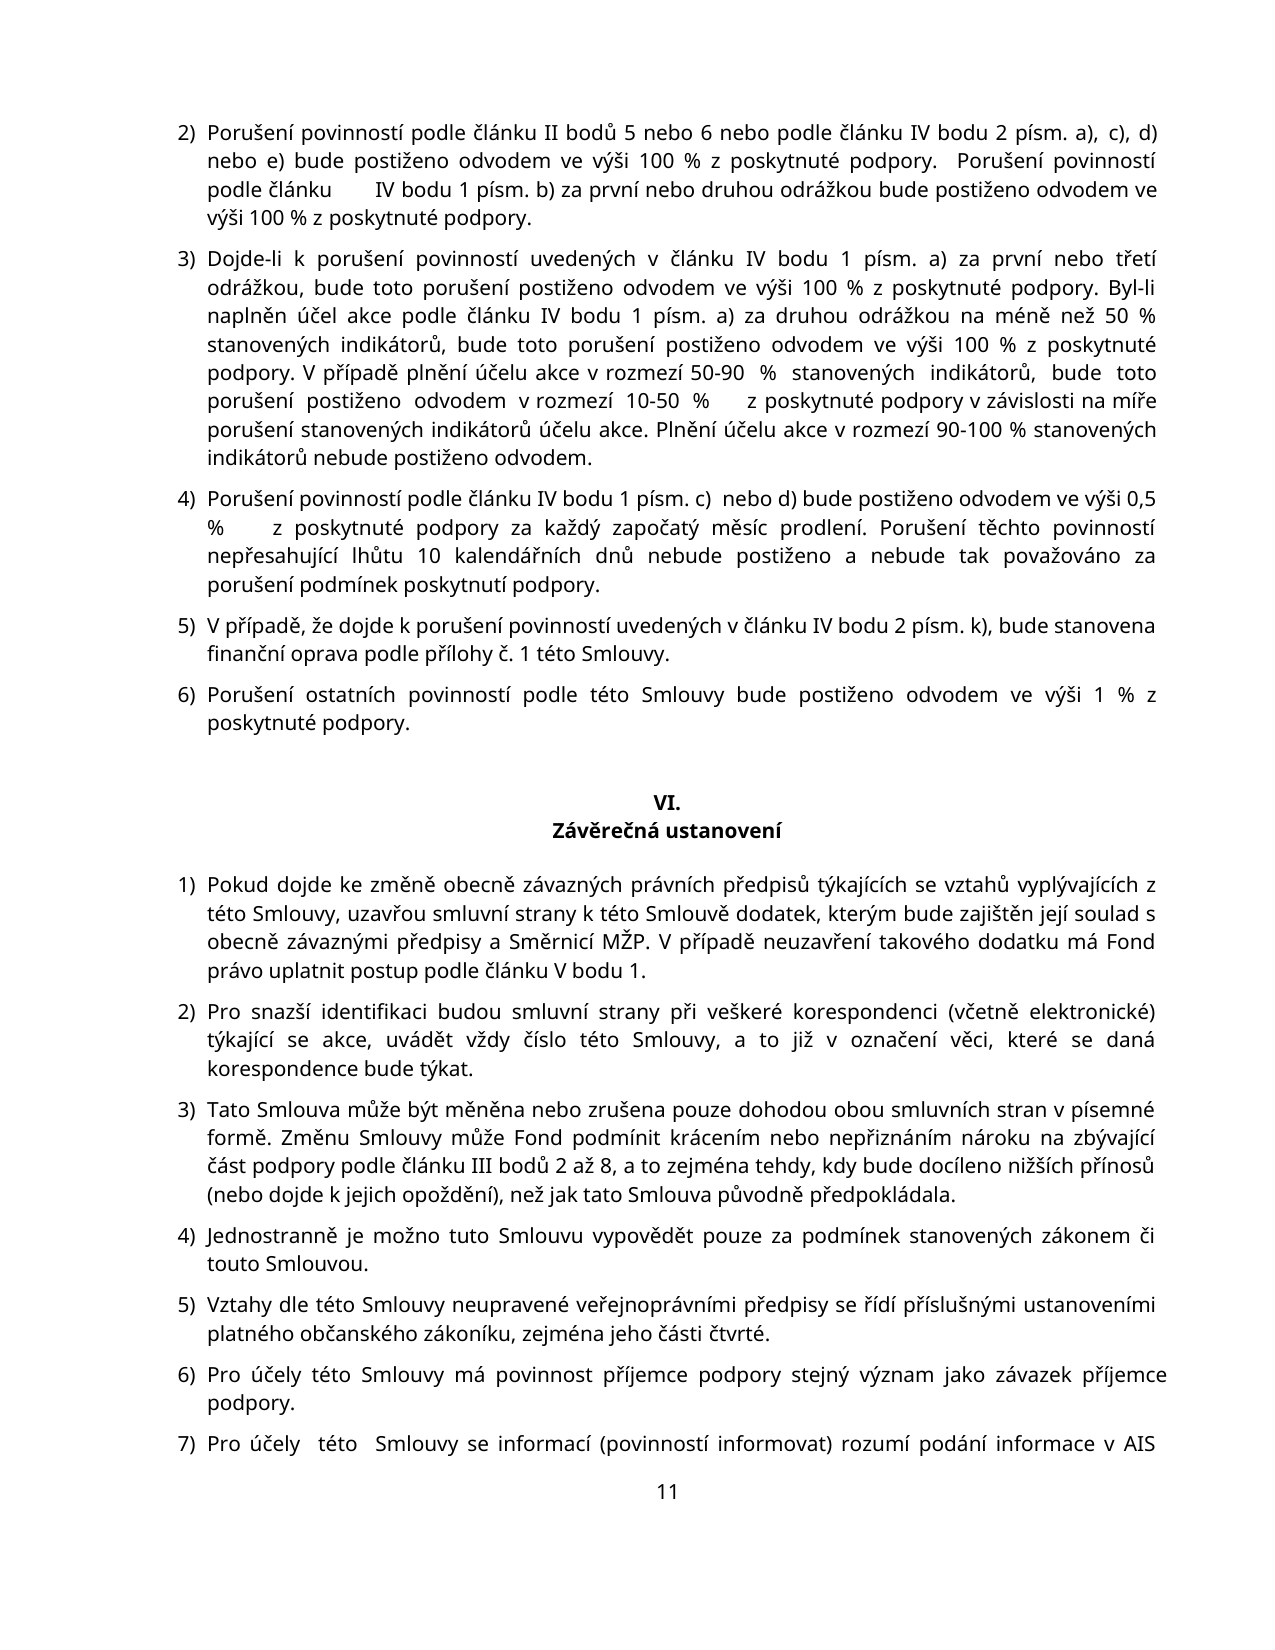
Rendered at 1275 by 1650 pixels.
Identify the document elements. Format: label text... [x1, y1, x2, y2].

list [177, 1429, 1157, 1458]
list Tato Smlouva může být měněna nebo zrušena pouze dohodou obou smluvních stran v písemné formě. Změnu Smlouvy může Fond podmínit krácením nebo nepřiznáním nároku na zbývající část podpory podle článku III bodů 2 až 8, a to zejména tehdy, kdy bude docíleno nižších přínosů (nebo dojde k jejich opoždění), než jak tato Smlouva původně předpokládala. [177, 1095, 1157, 1208]
subtitle VI. [493, 788, 841, 816]
list Porušení povinností podle článku IV bodu 1 písm. c) nebo d) bude postiženo odvodem ve výši 0,5 % z poskytnuté podpory za každý započatý měsíc prodlení. Porušení těchto povinností nepřesahující lhůtu 10 kalendářních dnů nebude postiženo a nebude tak považováno za porušení podmínek poskytnutí podpory. [177, 484, 1157, 598]
list Vztahy dle této Smlouvy neupravené veřejnoprávními předpisy se řídí příslušnými ustanoveními platného občanského zákoníku, zejména jeho části čtvrté. [177, 1290, 1157, 1347]
list Dojde-li k porušení povinností uvedených v článku IV bodu 1 písm. a) za první nebo třetí odrážkou, bude toto porušení postiženo odvodem ve výši 100 % z poskytnuté podpory. Byl-li naplněn účel akce podle článku IV bodu 1 písm. a) za druhou odrážkou na méně než 50 % stanovených indikátorů, bude toto porušení postiženo odvodem ve výši 100 % z poskytnuté podpory. V případě plnění účelu akce v rozmezí 50-90 % stanovených indikátorů, bude toto porušení postiženo odvodem v rozmezí 10-50 % z poskytnuté podpory v závislosti na míře porušení stanovených indikátorů účelu akce. Plnění účelu akce v rozmezí 90-100 % stanovených indikátorů nebude postiženo odvodem. [177, 244, 1157, 472]
list Jednostranně je možno tuto Smlouvu vypovědět pouze za podmínek stanovených zákonem či touto Smlouvou. [177, 1221, 1157, 1278]
list Pro účely této Smlouvy má povinnost příjemce podpory stejný význam jako závazek příjemce podpory. [177, 1360, 1169, 1417]
list Pro snazší identifikaci budou smluvní strany při veškeré korespondenci (včetně elektronické) týkající se akce, uvádět vždy číslo této Smlouvy, a to již v označení věci, které se daná korespondence bude týkat. [177, 997, 1156, 1082]
list Porušení ostatních povinností podle této Smlouvy bude postiženo odvodem ve výši 1 % z poskytnuté podpory. [177, 680, 1157, 737]
list Porušení povinností podle článku II bodů 5 nebo 6 nebo podle článku IV bodu 2 písm. a), c), d) nebo e) bude postiženo odvodem ve výši 100 % z poskytnuté podpory. Porušení povinností podle článku IV bodu 1 písm. b) za první nebo druhou odrážkou bude postiženo odvodem ve výši 100 % z poskytnuté podpory. [177, 118, 1157, 232]
list V případě, že dojde k porušení povinností uvedených v článku IV bodu 2 písm. k), bude stanovena finanční oprava podle přílohy č. 1 této Smlouvy. [177, 611, 1157, 668]
list Pokud dojde ke změně obecně závazných právních předpisů týkajících se vztahů vyplývajících z této Smlouvy, uzavřou smluvní strany k této Smlouvě dodatek, kterým bude zajištěn její soulad s obecně závaznými předpisy a Směrnicí MŽP. V případě neuzavření takového dodatku má Fond právo uplatnit postup podle článku V bodu 1. [177, 871, 1157, 984]
text Závěrečná ustanovení [493, 816, 841, 845]
